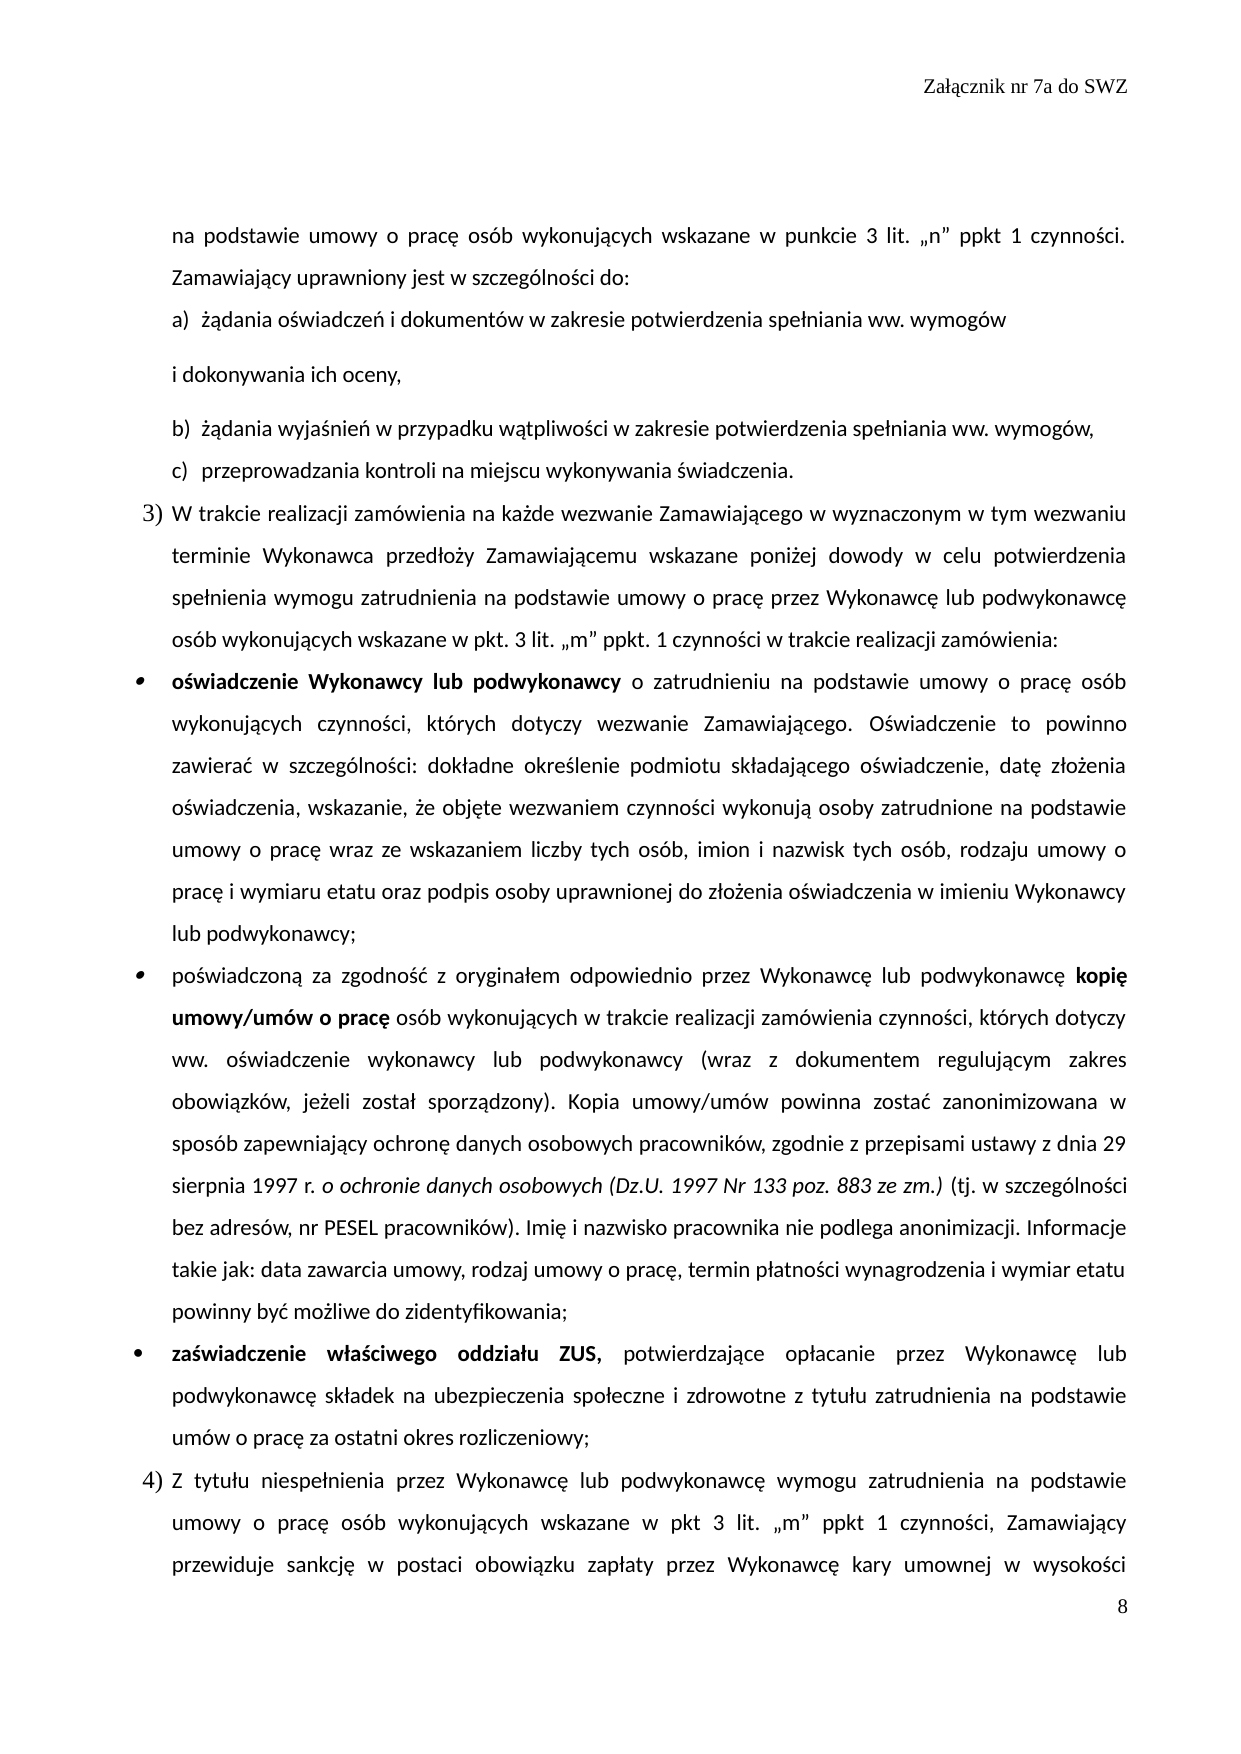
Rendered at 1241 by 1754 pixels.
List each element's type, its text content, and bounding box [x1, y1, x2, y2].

list żądania oświadczeń i dokumentów w zakresie potwierdzenia spełniania ww. wymogów [172, 306, 1128, 333]
list poświadczoną za zgodność z oryginałem odpowiednio przez Wykonawcę lub podwykonawcę kopię umowy/umów o pracę osób wykonujących w trakcie realizacji zamówienia czynności, których dotyczy ww. oświadczenie wykonawcy lub podwykonawcy (wraz z dokumentem regulującym zakres obowiązków, jeżeli został sporządzony). Kopia umowy/umów powinna zostać zanonimizowana w sposób zapewniający ochronę danych osobowych pracowników, zgodnie z przepisami ustawy z dnia 29 sierpnia 1997 r. o ochronie danych osobowych (Dz.U. 1997 Nr 133 poz. 883 ze zm.) (tj. w szczególności bez adresów, nr PESEL pracowników). Imię i nazwisko pracownika nie podlega anonimizacji. Informacje takie jak: data zawarcia umowy, rodzaj umowy o pracę, termin płatności wynagrodzenia i wymiar etatu powinny być możliwe do zidentyfikowania; [134, 961, 1128, 1325]
list przeprowadzania kontroli na miejscu wykonywania świadczenia. [172, 456, 1113, 484]
list oświadczenie Wykonawcy lub podwykonawcy o zatrudnieniu na podstawie umowy o pracę osób wykonujących czynności, których dotyczy wezwanie Zamawiającego. Oświadczenie to powinno zawierać w szczególności: dokładne określenie podmiotu składającego oświadczenie, datę złożenia oświadczenia, wskazanie, że objęte wezwaniem czynności wykonują osoby zatrudnione na podstawie umowy o pracę wraz ze wskazaniem liczby tych osób, imion i nazwisk tych osób, rodzaju umowy o pracę i wymiaru etatu oraz podpis osoby uprawnionej do złożenia oświadczenia w imieniu Wykonawcy lub podwykonawcy; [134, 667, 1128, 947]
list żądania wyjaśnień w przypadku wątpliwości w zakresie potwierdzenia spełniania ww. wymogów, [172, 414, 1128, 442]
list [142, 222, 1128, 292]
text i dokonywania ich oceny, [172, 360, 1128, 388]
list zaświadczenie właściwego oddziału ZUS, potwierdzające opłacanie przez Wykonawcę lub podwykonawcę składek na ubezpieczenia społeczne i zdrowotne z tytułu zatrudnienia na podstawie umów o pracę za ostatni okres rozliczeniowy; [134, 1339, 1128, 1451]
list W trakcie realizacji zamówienia na każde wezwanie Zamawiającego w wyznaczonym w tym wezwaniu terminie Wykonawca przedłoży Zamawiającemu wskazane poniżej dowody w celu potwierdzenia spełnienia wymogu zatrudnienia na podstawie umowy o pracę przez Wykonawcę lub podwykonawcę osób wykonujących wskazane w pkt. 3 lit. „m” ppkt. 1 czynności w trakcie realizacji zamówienia: [142, 498, 1128, 653]
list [142, 1465, 1128, 1578]
